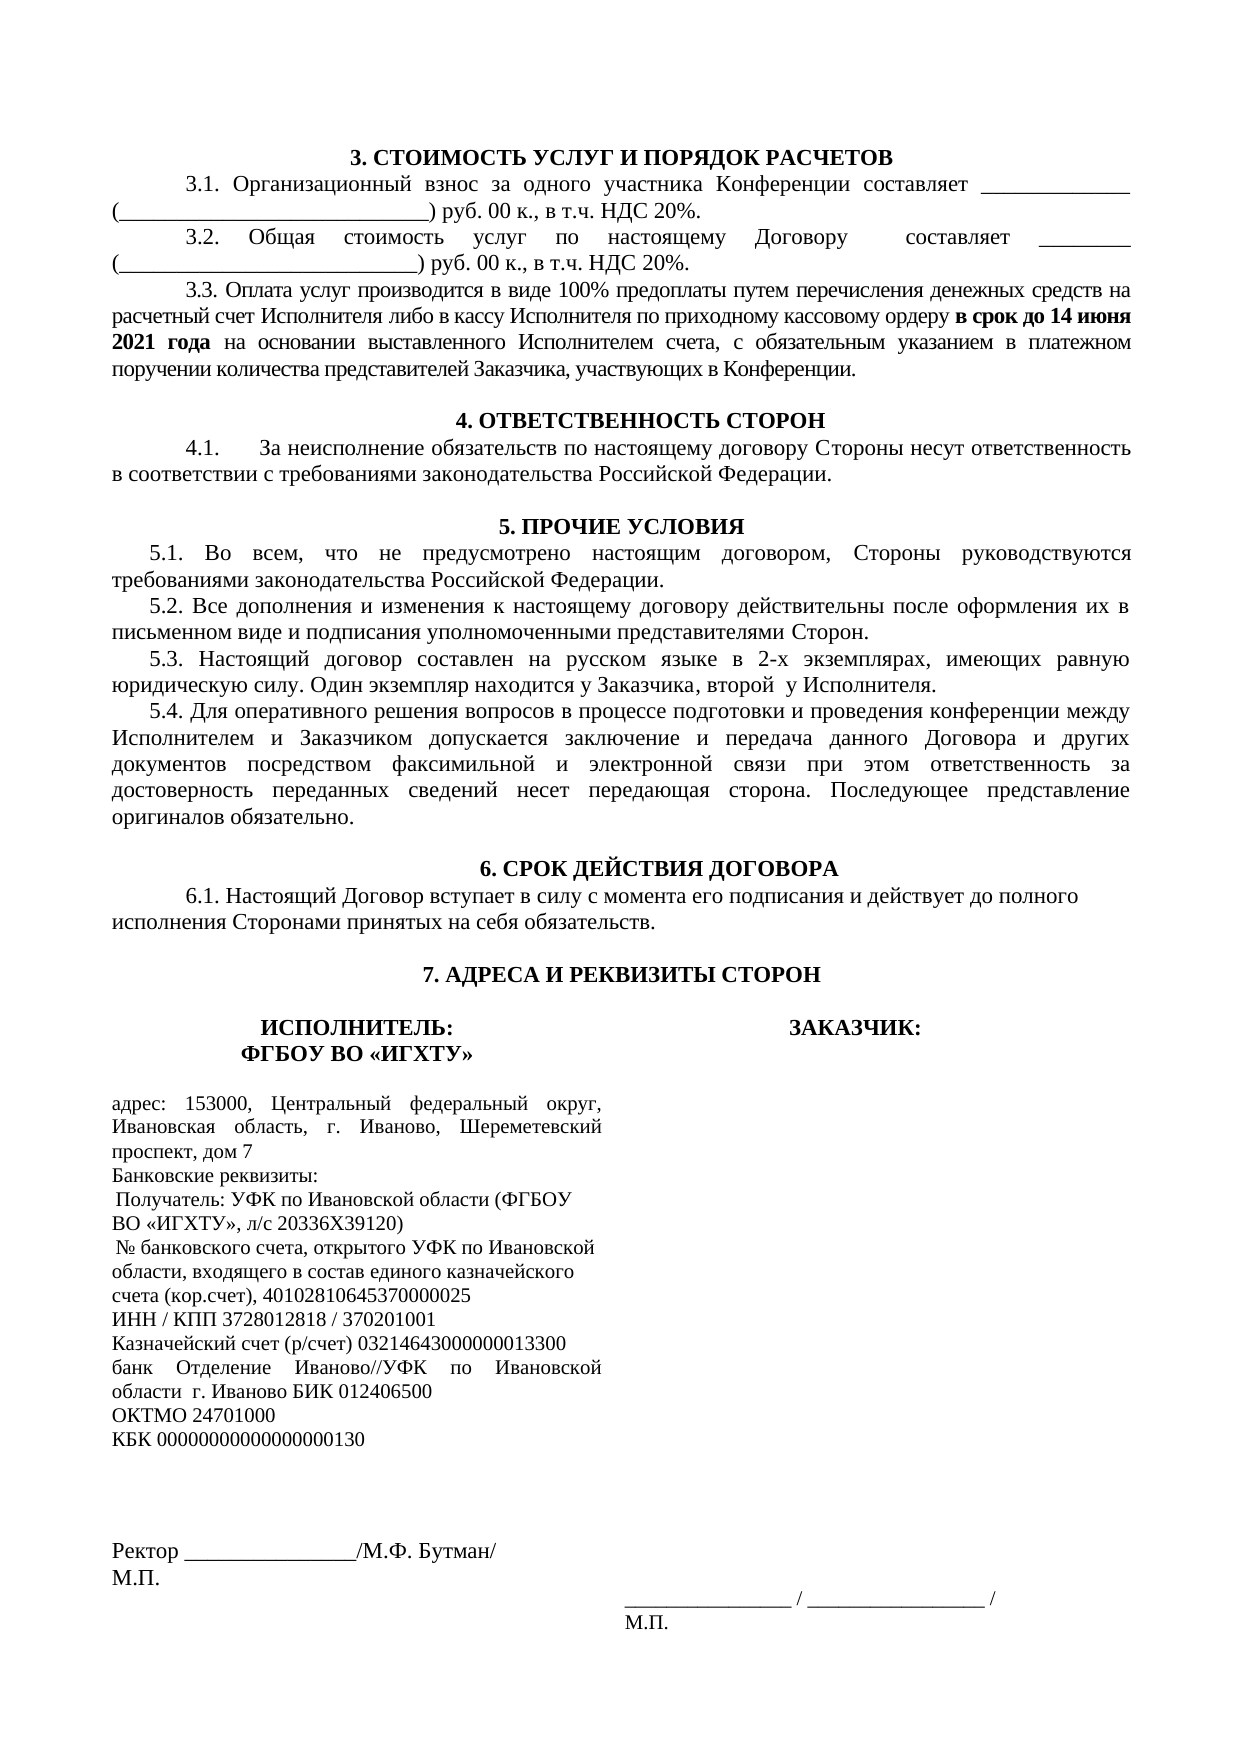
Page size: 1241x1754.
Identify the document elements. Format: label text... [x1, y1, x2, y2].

text 5.4. Для оперативного решения вопросов в процессе подготовки и проведения конференции между Исполнителем и Заказчиком допускается заключение и передача данного Договора и других документов посредством факсимильной и электронной связи при этом ответственность за достоверность переданных сведений несет передающая сторона. Последующее представление оригиналов обязательно. [112, 697, 1132, 829]
text 3.2. Общая стоимость услуг по настоящему Договору составляет ________ (__________________________) руб. 00 к., в т.ч. НДС 20%. [112, 223, 1132, 276]
text 3. СТОИМОСТЬ УСЛУГ И ПОРЯДОК РАСЧЕТОВ [112, 144, 1132, 170]
text 5.3. Настоящий договор составлен на русском языке в 2-х экземплярах, имеющих равную юридическую силу. Один экземпляр находится у Заказчика, второй у Исполнителя. [112, 645, 1132, 697]
table_header ИСПОЛНИТЕЛЬ: ФГБОУ ВО «ИГХТУ» адрес: 153000, Центральный федеральный округ, Ивановская область, г. Иваново, Шереметевский проспект, дом 7 Банковские реквизиты: Получатель: УФК по Ивановской области (ФГБОУ ВО «ИГХТУ», л/с 20336Х39120) № банковского счета, открытого УФК по Ивановской области, входящего в состав единого казначейского счета (кор.счет), 40102810645370000025 ИНН / КПП 3728012818 / 370201001 Казначейский счет (р/счет) 03214643000000013300 банк Отделение Иваново//УФК по Ивановской области г. Иваново БИК 012406500 ОКТMО 24701000 КБК 00000000000000000130 Ректор _______________/М.Ф. Бутман/ М.П. [100, 1014, 613, 1634]
text 3.3. Оплата услуг производится в виде 100% предоплаты путем перечисления денежных средств на расчетный счет Исполнителя либо в кассу Исполнителя по приходному кассовому ордеру в срок до 14 июня 2021 года на основании выставленного Исполнителем счета, с обязательным указанием в платежном поручении количества представителей Заказчика, участвующих в Конференции. [112, 276, 1132, 381]
text 3.1. Организационный взнос за одного участника Конференции составляет _____________ (___________________________) руб. 00 к., в т.ч. НДС 20%. [112, 170, 1132, 223]
text 7. АДРЕСА И РЕКВИЗИТЫ СТОРОН [112, 961, 1132, 987]
text 4.1. За неисполнение обязательств по настоящему договору Стороны несут ответственность в соответствии с требованиями законодательства Российской Федерации. [111, 434, 1132, 487]
text 5.1. Во всем, что не предусмотрено настоящим договором, Стороны руководствуются требованиями законодательства Российской Федерации. [112, 539, 1132, 592]
text 5.2. Все дополнения и изменения к настоящему договору действительны после оформления их в письменном виде и подписания уполномоченными представителями Сторон. [112, 592, 1132, 645]
text 6. СРОК ДЕЙСТВИЯ ДОГОВОРА [187, 856, 1132, 882]
table_header ЗАКАЗЧИК: ________________ / _________________ / М.П. [613, 1014, 1097, 1634]
text 6.1. Настоящий Договор вступает в силу с момента его подписания и действует до полного исполнения Сторонами принятых на себя обязательств. [112, 882, 1132, 934]
text 4. ОТВЕТСТВЕННОСТЬ СТОРОН [149, 407, 1132, 434]
text 5. ПРОЧИЕ УСЛОВИЯ [112, 513, 1132, 539]
